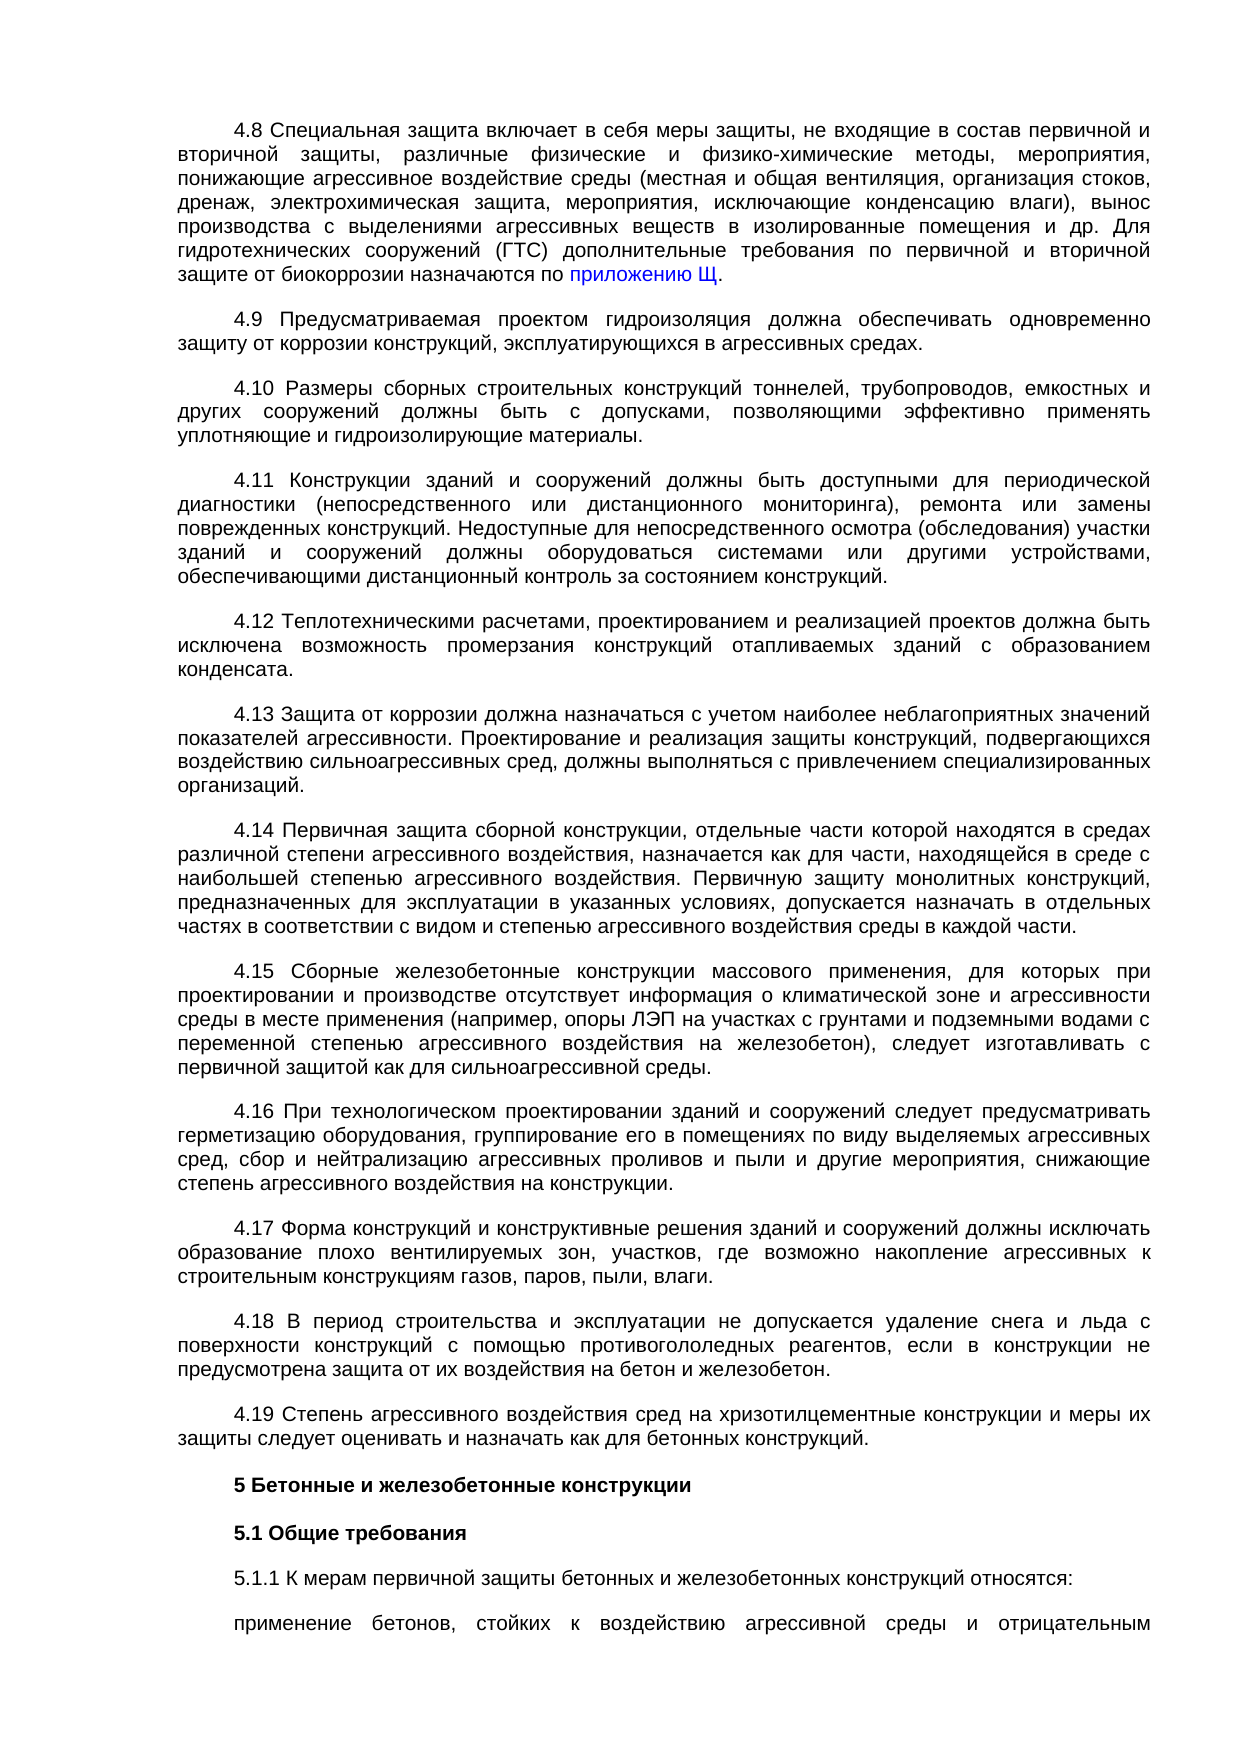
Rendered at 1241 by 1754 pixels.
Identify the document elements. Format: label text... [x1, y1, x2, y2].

text 4.16 При технологическом проектировании зданий и сооружений следует предусматривать герметизацию оборудования, группирование его в помещениях по виду выделяемых агрессивных сред, сбор и нейтрализацию агрессивных проливов и пыли и другие мероприятия, снижающие степень агрессивного воздействия на конструкции. [177, 1099, 1152, 1195]
text 4.15 Сборные железобетонные конструкции массового применения, для которых при проектировании и производстве отсутствует информация о климатической зоне и агрессивности среды в месте применения (например, опоры ЛЭП на участках с грунтами и подземными водами с переменной степенью агрессивного воздействия на железобетон), следует изготавливать с первичной защитой как для сильноагрессивной среды. [177, 959, 1152, 1078]
text 4.13 Защита от коррозии должна назначаться с учетом наиболее неблагоприятных значений показателей агрессивности. Проектирование и реализация защиты конструкций, подвергающихся воздействию сильноагрессивных сред, должны выполняться с привлечением специализированных организаций. [177, 701, 1152, 797]
text 4.12 Теплотехническими расчетами, проектированием и реализацией проектов должна быть исключена возможность промерзания конструкций отапливаемых зданий с образованием конденсата. [177, 609, 1152, 681]
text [177, 1611, 1152, 1635]
title 5 Бетонные и железобетонные конструкции [177, 1473, 1152, 1497]
title 5.1 Общие требования [177, 1521, 1152, 1545]
text 4.8 Специальная защита включает в себя меры защиты, не входящие в состав первичной и вторичной защиты, различные физические и физико-химические методы, мероприятия, понижающие агрессивное воздействие среды (местная и общая вентиляция, организация стоков, дренаж, электрохимическая защита, мероприятия, исключающие конденсацию влаги), вынос производства с выделениями агрессивных веществ в изолированные помещения и др. Для гидротехнических сооружений (ГТС) дополнительные требования по первичной и вторичной защите от биокоррозии назначаются по приложению Щ. [177, 118, 1152, 286]
text 4.19 Степень агрессивного воздействия сред на хризотилцементные конструкции и меры их защиты следует оценивать и назначать как для бетонных конструкций. [177, 1401, 1152, 1449]
text 5.1.1 К мерам первичной защиты бетонных и железобетонных конструкций относятся: [177, 1566, 1152, 1590]
text 4.18 В период строительства и эксплуатации не допускается удаление снега и льда с поверхности конструкций с помощью противогололедных реагентов, если в конструкции не предусмотрена защита от их воздействия на бетон и железобетон. [177, 1309, 1152, 1381]
text 4.14 Первичная защита сборной конструкции, отдельные части которой находятся в средах различной степени агрессивного воздействия, назначается как для части, находящейся в среде с наибольшей степенью агрессивного воздействия. Первичную защиту монолитных конструкций, предназначенных для эксплуатации в указанных условиях, допускается назначать в отдельных частях в соответствии с видом и степенью агрессивного воздействия среды в каждой части. [177, 818, 1152, 938]
text 4.17 Форма конструкций и конструктивные решения зданий и сооружений должны исключать образование плохо вентилируемых зон, участков, где возможно накопление агрессивных к строительным конструкциям газов, паров, пыли, влаги. [177, 1216, 1152, 1288]
text 4.10 Размеры сборных строительных конструкций тоннелей, трубопроводов, емкостных и других сооружений должны быть с допусками, позволяющими эффективно применять уплотняющие и гидроизолирующие материалы. [177, 375, 1152, 447]
text 4.11 Конструкции зданий и сооружений должны быть доступными для периодической диагностики (непосредственного или дистанционного мониторинга), ремонта или замены поврежденных конструкций. Недоступные для непосредственного осмотра (обследования) участки зданий и сооружений должны оборудоваться системами или другими устройствами, обеспечивающими дистанционный контроль за состоянием конструкций. [177, 468, 1152, 588]
text 4.9 Предусматриваемая проектом гидроизоляция должна обеспечивать одновременно защиту от коррозии конструкций, эксплуатирующихся в агрессивных средах. [177, 307, 1152, 354]
